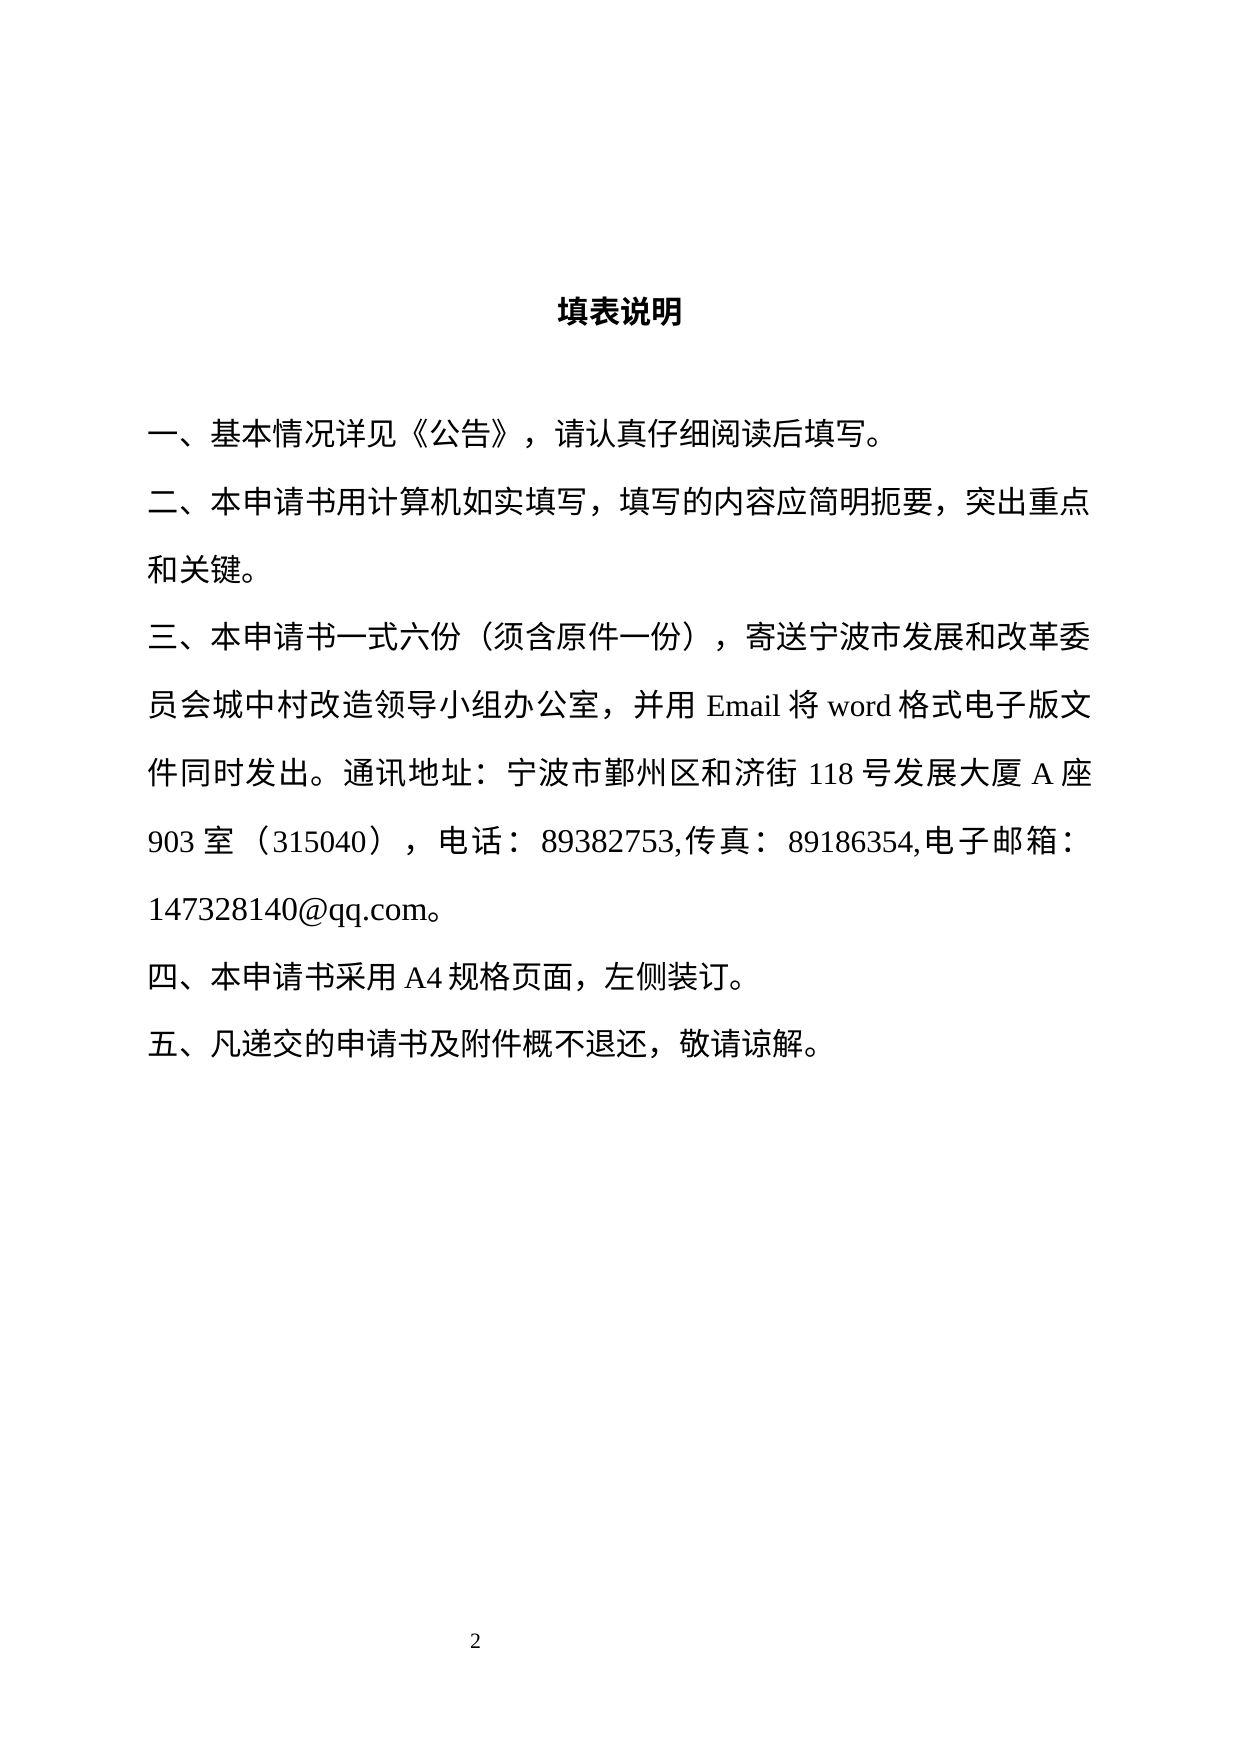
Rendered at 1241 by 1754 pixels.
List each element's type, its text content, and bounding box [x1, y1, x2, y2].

text 四、本申请书采用A4规格页面，左侧装订。 [148, 952, 1093, 997]
text 填表说明 [148, 288, 1093, 333]
text 一、基本情况详见《公告》，请认真仔细阅读后填写。 [148, 409, 1093, 454]
text 五、凡递交的申请书及附件概不退还，敬请谅解。 [148, 1019, 1093, 1065]
text 三、本申请书一式六份（须含原件一份），寄送宁波市发展和改革委员会城中村改造领导小组办公室，并用Email将word格式电子版文件同时发出。通讯地址：宁波市鄞州区和济街118号发展大厦A座903室（315040），电话：89382753,传真：89186354,电子邮箱：147328140@qq.com。 [148, 613, 1093, 929]
text 二、本申请书用计算机如实填写，填写的内容应简明扼要，突出重点和关键。 [148, 477, 1093, 590]
